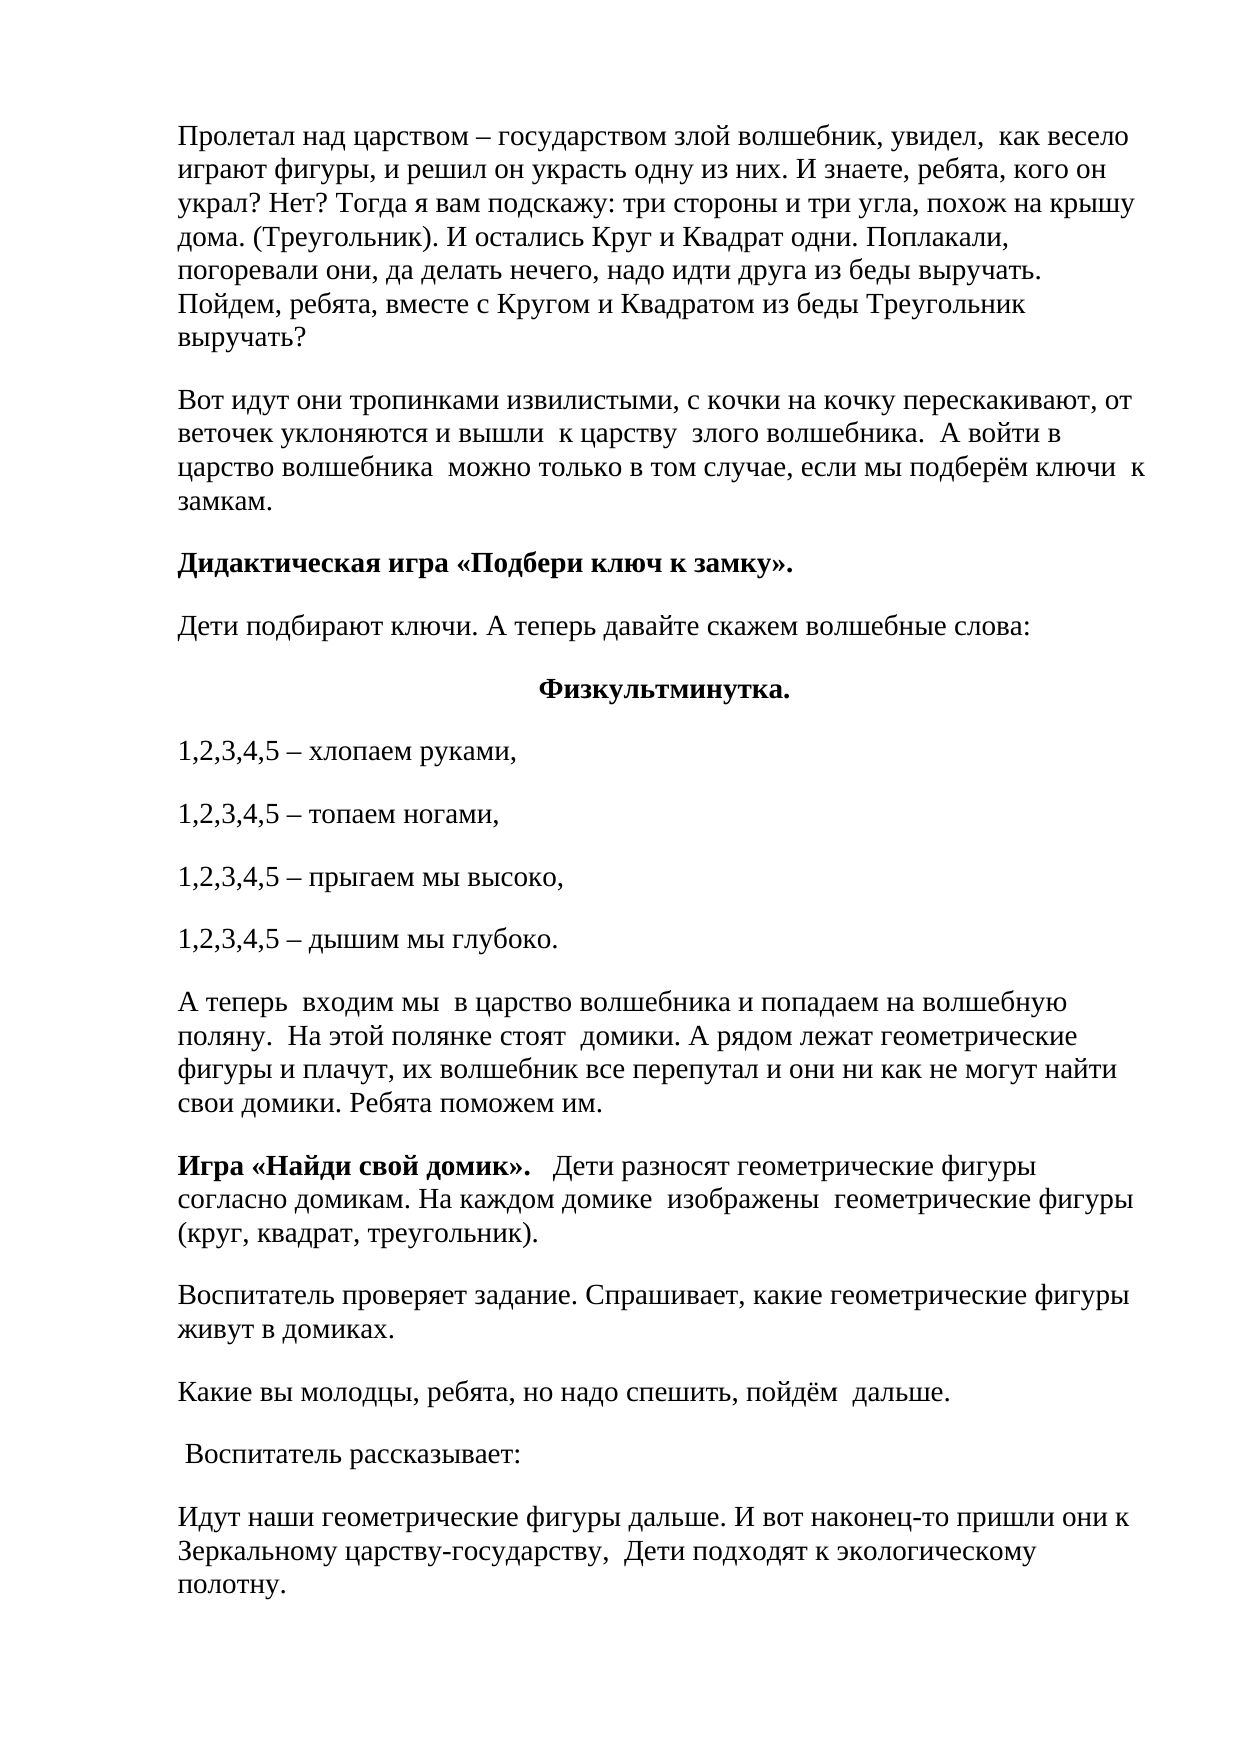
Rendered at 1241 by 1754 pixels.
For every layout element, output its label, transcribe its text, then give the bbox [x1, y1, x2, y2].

text Вот идут они тропинками извилистыми, с кочки на кочку перескакивают, от веточек уклоняются и вышли к царству злого волшебника. А войти в царство волшебника можно только в том случае, если мы подберём ключи к замкам. [177, 382, 1152, 516]
text Идут наши геометрические фигуры дальше. И вот наконец-то пришли они к Зеркальному царству-государству, Дети подходят к экологическому полотну. [177, 1499, 1152, 1600]
text 1,2,3,4,5 – хлопаем руками, [177, 733, 1152, 767]
text Дидактическая игра «Подбери ключ к замку». [177, 545, 1152, 579]
text 1,2,3,4,5 – дышим мы глубоко. [177, 922, 1152, 955]
text Какие вы молодцы, ребята, но надо спешить, пойдём дальше. [177, 1374, 1152, 1407]
text Дети подбирают ключи. А теперь давайте скажем волшебные слова: [177, 608, 1152, 642]
text Физкультминутка. [177, 671, 1152, 704]
text Воспитатель проверяет задание. Спрашивает, какие геометрические фигуры живут в домиках. [177, 1277, 1152, 1344]
text Игра «Найди свой домик». Дети разносят геометрические фигуры согласно домикам. На каждом домике изображены геометрические фигуры (круг, квадрат, треугольник). [177, 1148, 1152, 1248]
text 1,2,3,4,5 – топаем ногами, [177, 796, 1152, 830]
text Воспитатель рассказывает: [177, 1436, 1152, 1470]
text Пролетал над царством – государством злой волшебник, увидел, как весело играют фигуры, и решил он украсть одну из них. И знаете, ребята, кого он украл? Нет? Тогда я вам подскажу: три стороны и три угла, похож на крышу дома. (Треугольник). И остались Круг и Квадрат одни. Поплакали, погоревали они, да делать нечего, надо идти друга из беды выручать. Пойдем, ребята, вместе с Кругом и Квадратом из беды Треугольник выручать? [177, 118, 1152, 353]
text 1,2,3,4,5 – прыгаем мы высоко, [177, 859, 1152, 892]
text А теперь входим мы в царство волшебника и попадаем на волшебную поляну. На этой полянке стоят домики. А рядом лежат геометрические фигуры и плачут, их волшебник все перепутал и они ни как не могут найти свои домики. Ребята поможем им. [177, 984, 1152, 1118]
